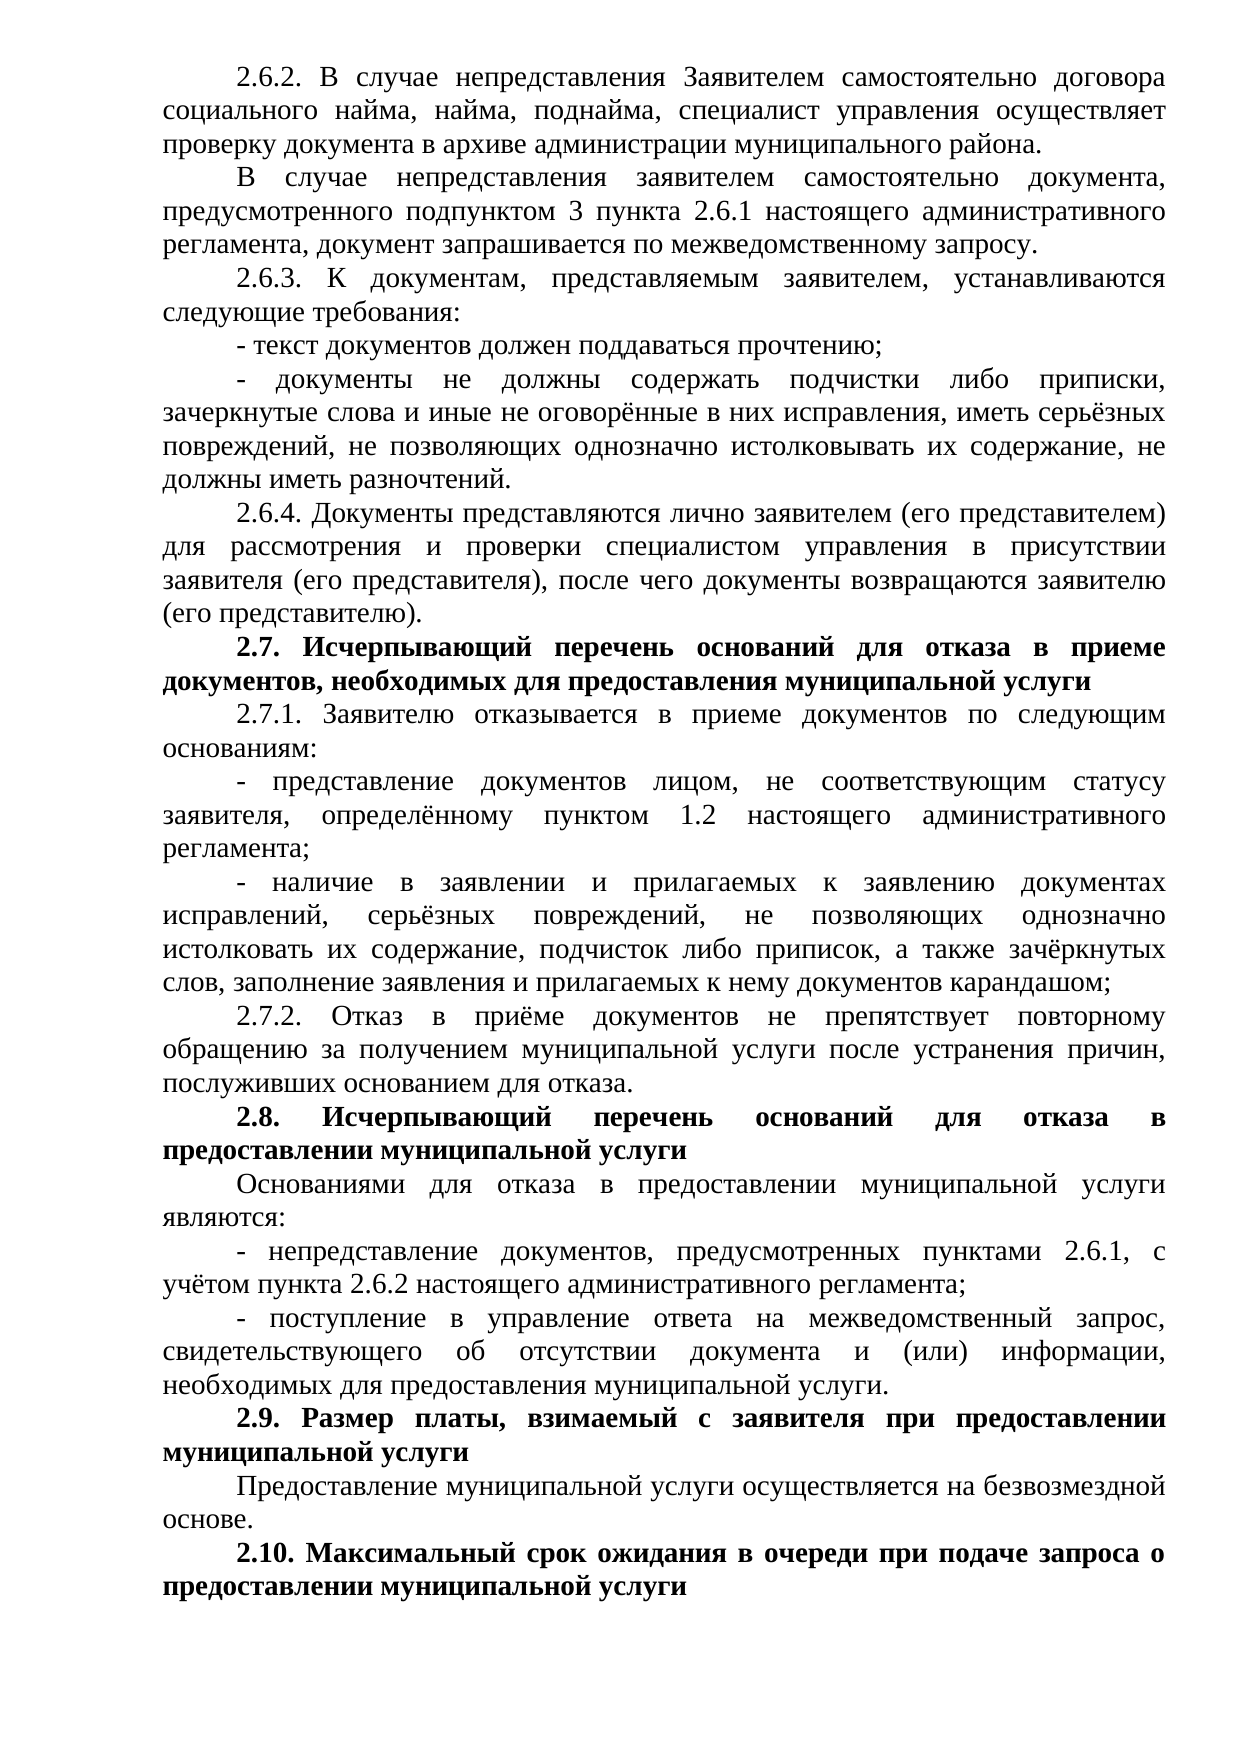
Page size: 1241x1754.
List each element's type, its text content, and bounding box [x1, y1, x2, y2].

text 2.8. Исчерпывающий перечень оснований для отказа в предоставлении муниципальной услуги [162, 1099, 1166, 1166]
text - поступление в управление ответа на межведомственный запрос, свидетельствующего об отсутствии документа и (или) информации, необходимых для предоставления муниципальной услуги. [162, 1300, 1166, 1401]
text - наличие в заявлении и прилагаемых к заявлению документах исправлений, серьёзных повреждений, не позволяющих однозначно истолковать их содержание, подчисток либо приписок, а также зачёркнутых слов, заполнение заявления и прилагаемых к нему документов карандашом; [162, 864, 1166, 998]
text - документы не должны содержать подчистки либо приписки, зачеркнутые слова и иные не оговорённые в них исправления, иметь серьёзных повреждений, не позволяющих однозначно истолковывать их содержание, не должны иметь разночтений. [162, 361, 1166, 495]
text - непредставление документов, предусмотренных пунктами 2.6.1, с учётом пункта 2.6.2 настоящего административного регламента; [162, 1233, 1166, 1300]
text 2.7.2. Отказ в приёме документов не препятствует повторному обращению за получением муниципальной услуги после устранения причин, послуживших основанием для отказа. [162, 998, 1166, 1099]
text - текст документов должен поддаваться прочтению; [162, 327, 1166, 361]
text Предоставление муниципальной услуги осуществляется на безвозмездной основе. [162, 1468, 1166, 1535]
text 2.7.1. Заявителю отказывается в приеме документов по следующим основаниям: [162, 696, 1166, 763]
text 2.10. Максимальный срок ожидания в очереди при подаче запроса о предоставлении муниципальной услуги [162, 1535, 1166, 1602]
text 2.6.4. Документы представляются лично заявителем (его представителем) для рассмотрения и проверки специалистом управления в присутствии заявителя (его представителя), после чего документы возвращаются заявителю (его представителю). [162, 495, 1166, 629]
text 2.9. Размер платы, взимаемый с заявителя при предоставлении муниципальной услуги [162, 1401, 1166, 1468]
text 2.6.3. К документам, представляемым заявителем, устанавливаются следующие требования: [162, 260, 1166, 327]
text 2.7. Исчерпывающий перечень оснований для отказа в приеме документов, необходимых для предоставления муниципальной услуги [162, 629, 1166, 696]
text В случае непредставления заявителем самостоятельно документа, предусмотренного подпунктом 3 пункта 2.6.1 настоящего административного регламента, документ запрашивается по межведомственному запросу. [162, 160, 1166, 260]
text 2.6.2. В случае непредставления Заявителем самостоятельно договора социального найма, найма, поднайма, специалист управления осуществляет проверку документа в архиве администрации муниципального района. [162, 59, 1166, 160]
text - представление документов лицом, не соответствующим статусу заявителя, определённому пунктом 1.2 настоящего административного регламента; [162, 763, 1166, 864]
text Основаниями для отказа в предоставлении муниципальной услуги являются: [162, 1166, 1166, 1233]
